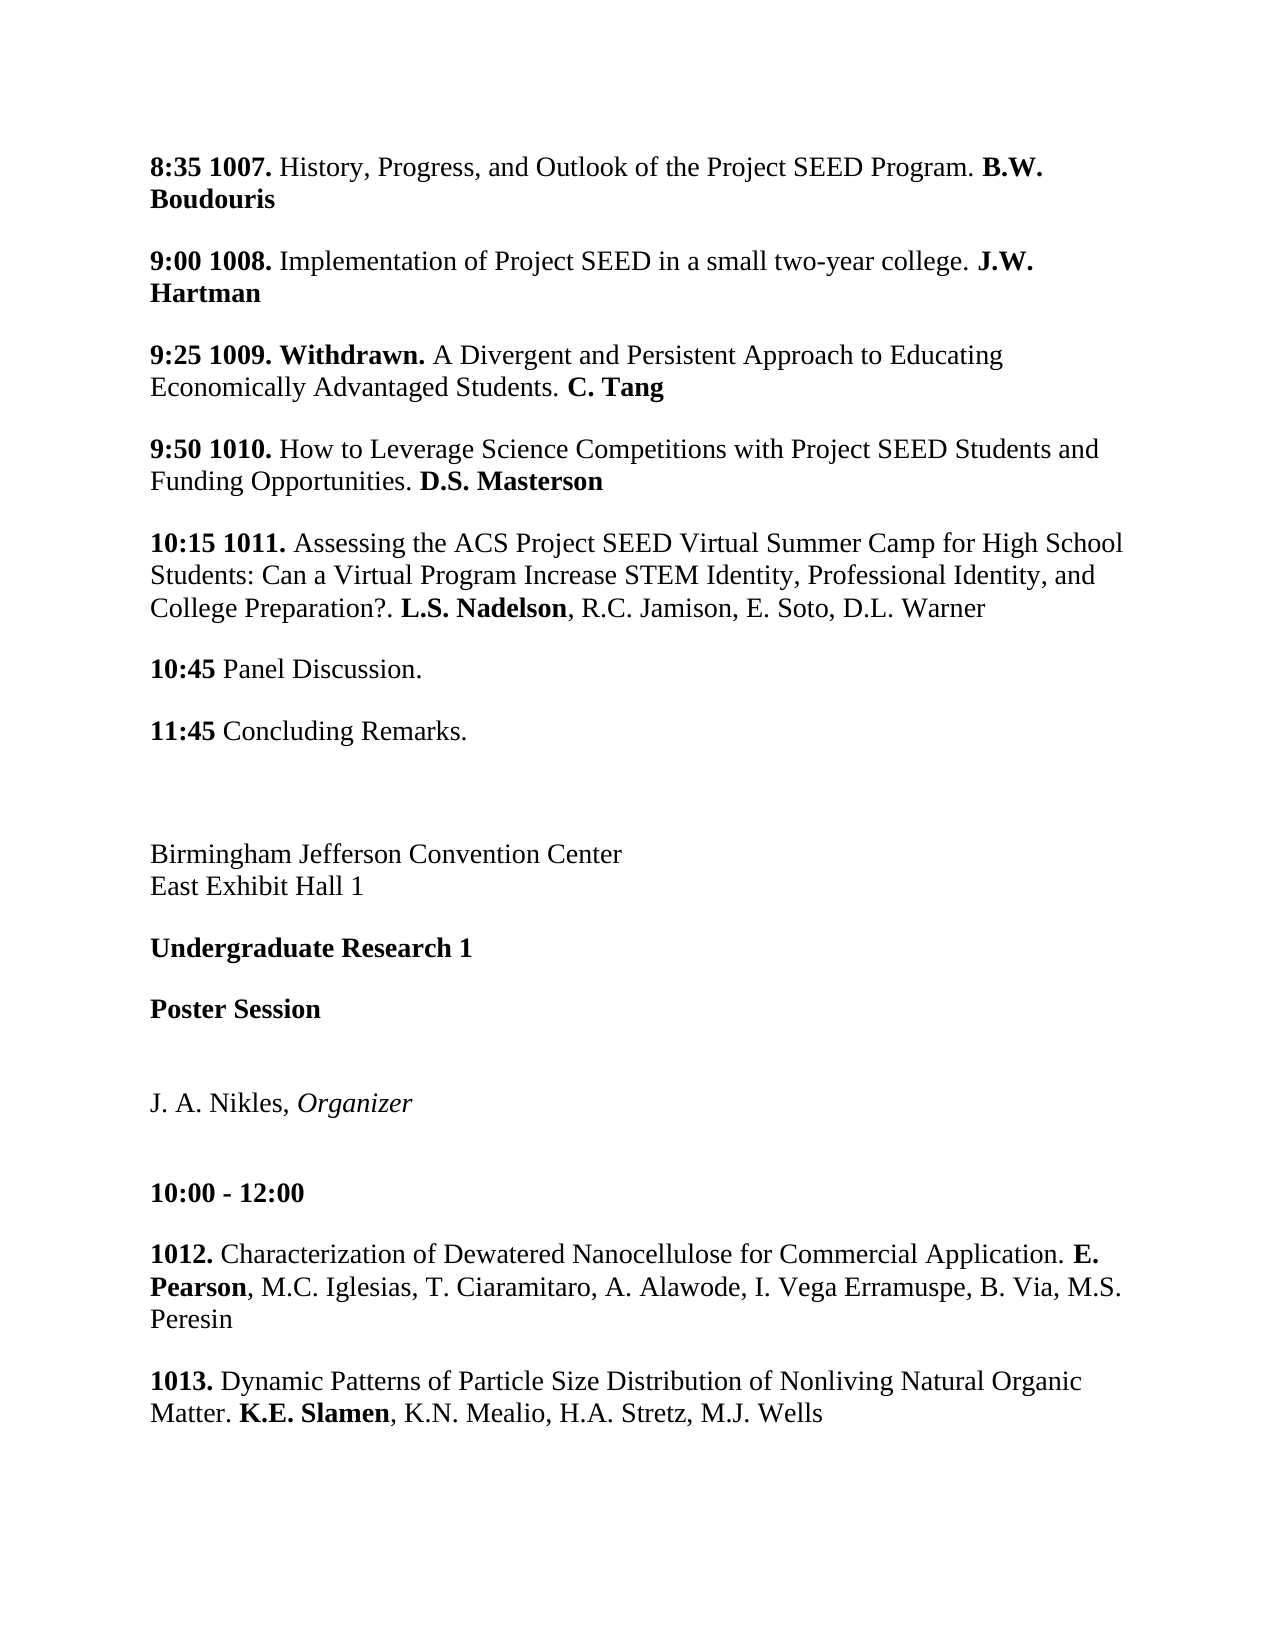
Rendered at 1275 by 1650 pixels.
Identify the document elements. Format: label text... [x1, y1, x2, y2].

text 11:45 Concluding Remarks. [150, 714, 1125, 746]
text 1012. Characterization of Dewatered Nanocellulose for Commercial Application. E. Pearson, M.C. Iglesias, T. Ciaramitaro, A. Alawode, I. Vega Erramuspe, B. Via, M.S. Peresin [150, 1237, 1125, 1335]
text 9:00 1008. Implementation of Project SEED in a small two-year college. J.W. Hartman [150, 244, 1125, 309]
text 8:35 1007. History, Progress, and Outlook of the Project SEED Program. B.W. Boudouris [150, 150, 1125, 215]
text Birmingham Jefferson Convention Center East Exhibit Hall 1 [150, 837, 1125, 902]
text 1013. Dynamic Patterns of Particle Size Distribution of Nonliving Natural Organic Matter. K.E. Slamen, K.N. Mealio, H.A. Stretz, M.J. Wells [150, 1364, 1125, 1429]
text Poster Session [150, 992, 1125, 1025]
text 10:00 - 12:00 [150, 1176, 1125, 1208]
text J. A. Nikles, Organizer [150, 1054, 1125, 1147]
text 10:45 Panel Discussion. [150, 652, 1125, 684]
text 9:25 1009. Withdrawn. A Divergent and Persistent Approach to Educating Economically Advantaged Students. C. Tang [150, 338, 1125, 403]
text 9:50 1010. How to Leverage Science Competitions with Project SEED Students and Funding Opportunities. D.S. Masterson [150, 432, 1125, 497]
text 10:15 1011. Assessing the ACS Project SEED Virtual Summer Camp for High School Students: Can a Virtual Program Increase STEM Identity, Professional Identity, and College Preparation?. L.S. Nadelson, R.C. Jamison, E. Soto, D.L. Warner [150, 526, 1125, 623]
text Undergraduate Research 1 [150, 931, 1125, 963]
